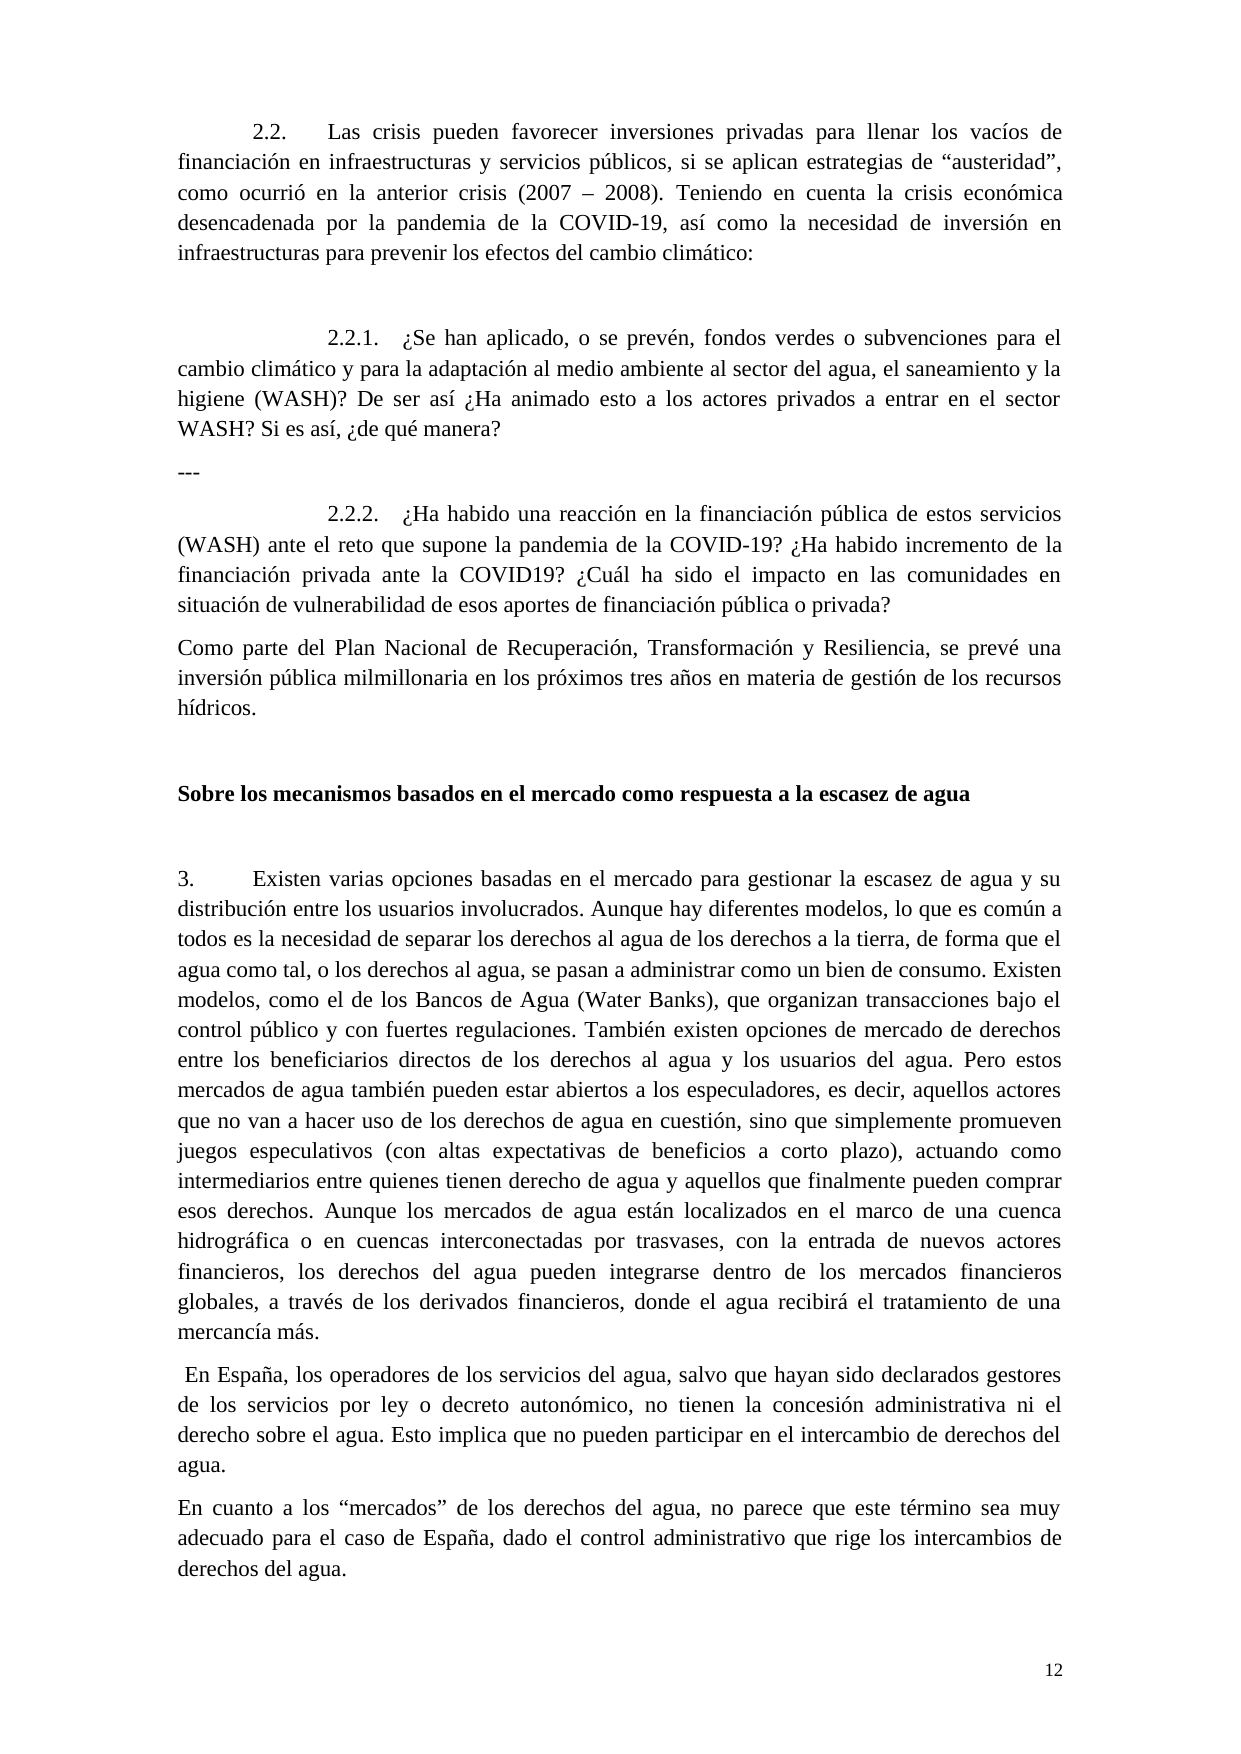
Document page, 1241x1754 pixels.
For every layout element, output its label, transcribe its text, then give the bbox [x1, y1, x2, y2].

list 2.2.1. ¿Se han aplicado, o se prevén, fondos verdes o subvenciones para el cambio climático y para la adaptación al medio ambiente al sector del agua, el saneamiento y la higiene (WASH)? De ser así ¿Ha animado esto a los actores privados a entrar en el sector WASH? Si es así, ¿de qué manera? [177, 324, 1063, 441]
text Sobre los mecanismos basados en el mercado como respuesta a la escasez de agua [177, 779, 1063, 806]
text En España, los operadores de los servicios del agua, salvo que hayan sido declarados gestores de los servicios por ley o decreto autonómico, no tienen la concesión administrativa ni el derecho sobre el agua. Esto implica que no pueden participar en el intercambio de derechos del agua. [177, 1361, 1063, 1478]
text --- [177, 458, 1063, 484]
list 2.2. Las crisis pueden favorecer inversiones privadas para llenar los vacíos de financiación en infraestructuras y servicios públicos, si se aplican estrategias de “austeridad”, como ocurrió en la anterior crisis (2007 – 2008). Teniendo en cuenta la crisis económica desencadenada por la pandemia de la COVID-19, así como la necesidad de inversión en infraestructuras para prevenir los efectos del cambio climático: [177, 118, 1063, 265]
text En cuanto a los “mercados” de los derechos del agua, no parece que este término sea muy adecuado para el caso de España, dado el control administrativo que rige los intercambios de derechos del agua. [177, 1494, 1063, 1581]
text Como parte del Plan Nacional de Recuperación, Transformación y Resiliencia, se prevé una inversión pública milmillonaria en los próximos tres años en materia de gestión de los recursos hídricos. [177, 634, 1063, 721]
list 3. Existen varias opciones basadas en el mercado para gestionar la escasez de agua y su distribución entre los usuarios involucrados. Aunque hay diferentes modelos, lo que es común a todos es la necesidad de separar los derechos al agua de los derechos a la tierra, de forma que el agua como tal, o los derechos al agua, se pasan a administrar como un bien de consumo. Existen modelos, como el de los Bancos de Agua (Water Banks), que organizan transacciones bajo el control público y con fuertes regulaciones. También existen opciones de mercado de derechos entre los beneficiarios directos de los derechos al agua y los usuarios del agua. Pero estos mercados de agua también pueden estar abiertos a los especuladores, es decir, aquellos actores que no van a hacer uso de los derechos de agua en cuestión, sino que simplemente promueven juegos especulativos (con altas expectativas de beneficios a corto plazo), actuando como intermediarios entre quienes tienen derecho de agua y aquellos que finalmente pueden comprar esos derechos. Aunque los mercados de agua están localizados en el marco de una cuenca hidrográfica o en cuencas interconectadas por trasvases, con la entrada de nuevos actores financieros, los derechos del agua pueden integrarse dentro de los mercados financieros globales, a través de los derivados financieros, donde el agua recibirá el tratamiento de una mercancía más. [177, 865, 1063, 1344]
list 2.2.2. ¿Ha habido una reacción en la financiación pública de estos servicios (WASH) ante el reto que supone la pandemia de la COVID-19? ¿Ha habido incremento de la financiación privada ante la COVID19? ¿Cuál ha sido el impacto en las comunidades en situación de vulnerabilidad de esos aportes de financiación pública o privada? [177, 500, 1063, 617]
